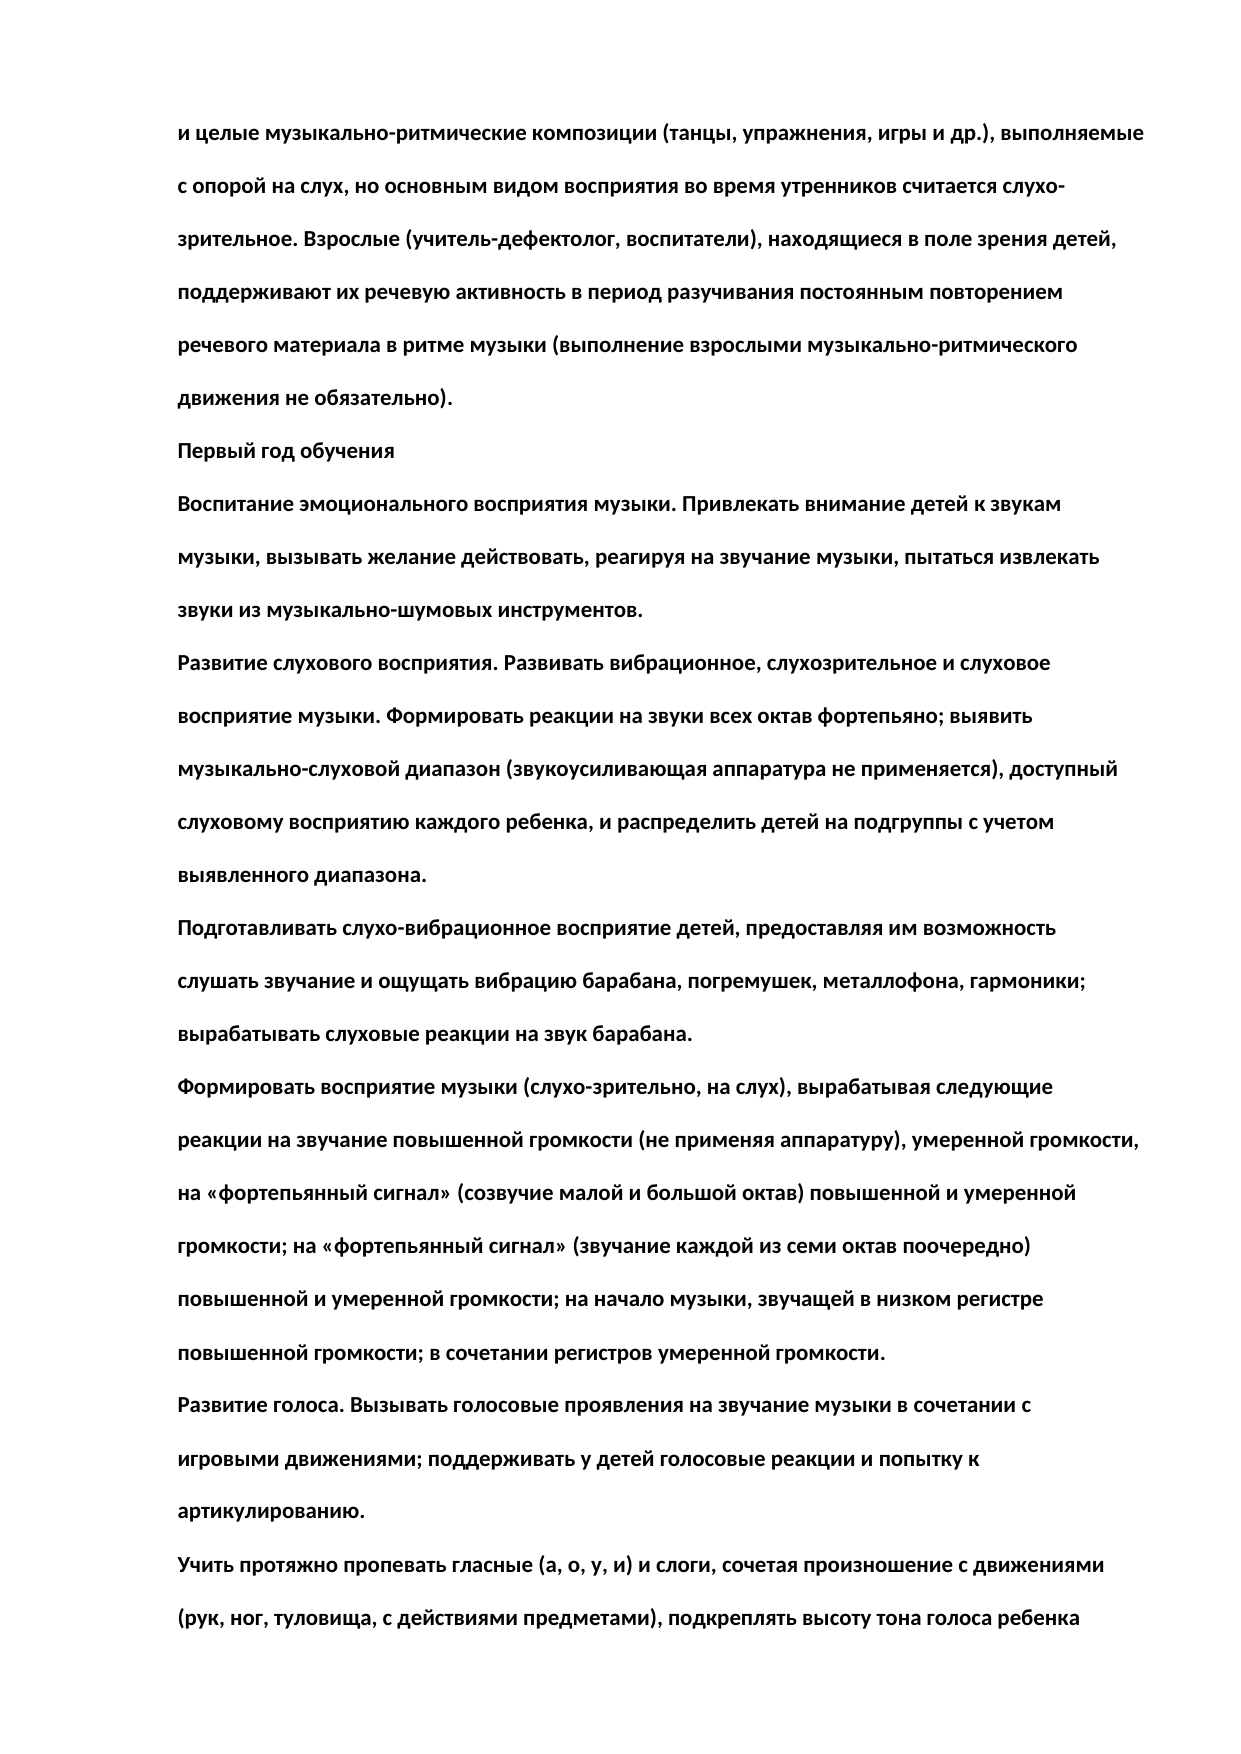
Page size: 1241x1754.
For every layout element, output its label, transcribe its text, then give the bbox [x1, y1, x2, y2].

text Развитие голоса. Вызывать голосовые проявления на звучание музыки в сочетании с [177, 1391, 1152, 1419]
text музыкально-слуховой диапазон (звукоусиливающая аппаратура не применяется), доступный [177, 754, 1152, 782]
text Учить протяжно пропевать гласные (а, о, у, и) и слоги, сочетая произношение с движениями [177, 1550, 1152, 1578]
text звуки из музыкально-шумовых инструментов. [177, 595, 1152, 623]
text музыки, вызывать желание действовать, реагируя на звучание музыки, пытаться извлекать [177, 542, 1152, 570]
text вырабатывать слуховые реакции на звук барабана. [177, 1019, 1152, 1047]
text повышенной и умеренной громкости; на начало музыки, звучащей в низком регистре [177, 1284, 1152, 1313]
text Подготавливать слухо-вибрационное восприятие детей, предоставляя им возможность [177, 913, 1152, 941]
text громкости; на «фортепьянный сигнал» (звучание каждой из семи октав поочередно) [177, 1232, 1152, 1259]
text Первый год обучения [177, 436, 1152, 464]
text с опорой на слух, но основным видом восприятия во время утренников считается слухо- [177, 171, 1152, 199]
text зрительное. Взрослые (учитель-дефектолог, воспитатели), находящиеся в поле зрения детей, [177, 224, 1152, 252]
text восприятие музыки. Формировать реакции на звуки всех октав фортепьяно; выявить [177, 701, 1152, 729]
text игровыми движениями; поддерживать у детей голосовые реакции и попытку к [177, 1444, 1152, 1472]
text речевого материала в ритме музыки (выполнение взрослыми музыкально-ритмического [177, 330, 1152, 358]
text Развитие слухового восприятия. Развивать вибрационное, слухозрительное и слуховое [177, 648, 1152, 676]
text Формировать восприятие музыки (слухо-зрительно, на слух), вырабатывая следующие [177, 1072, 1152, 1101]
text реакции на звучание повышенной громкости (не применяя аппаратуру), умеренной громкости, [177, 1126, 1152, 1153]
text (рук, ног, туловища, с действиями предметами), подкреплять высоту тона голоса ребенка [177, 1603, 1152, 1631]
text артикулированию. [177, 1497, 1152, 1525]
text слуховому восприятию каждого ребенка, и распределить детей на подгруппы с учетом [177, 807, 1152, 835]
text движения не обязательно). [177, 383, 1152, 411]
text и целые музыкально-ритмические композиции (танцы, упражнения, игры и др.), выполняемые [177, 118, 1152, 146]
text слушать звучание и ощущать вибрацию барабана, погремушек, металлофона, гармоники; [177, 966, 1152, 994]
text повышенной громкости; в сочетании регистров умеренной громкости. [177, 1338, 1152, 1366]
text выявленного диапазона. [177, 860, 1152, 888]
text поддерживают их речевую активность в период разучивания постоянным повторением [177, 277, 1152, 305]
text на «фортепьянный сигнал» (созвучие малой и большой октав) повышенной и умеренной [177, 1178, 1152, 1207]
text Воспитание эмоционального восприятия музыки. Привлекать внимание детей к звукам [177, 489, 1152, 517]
